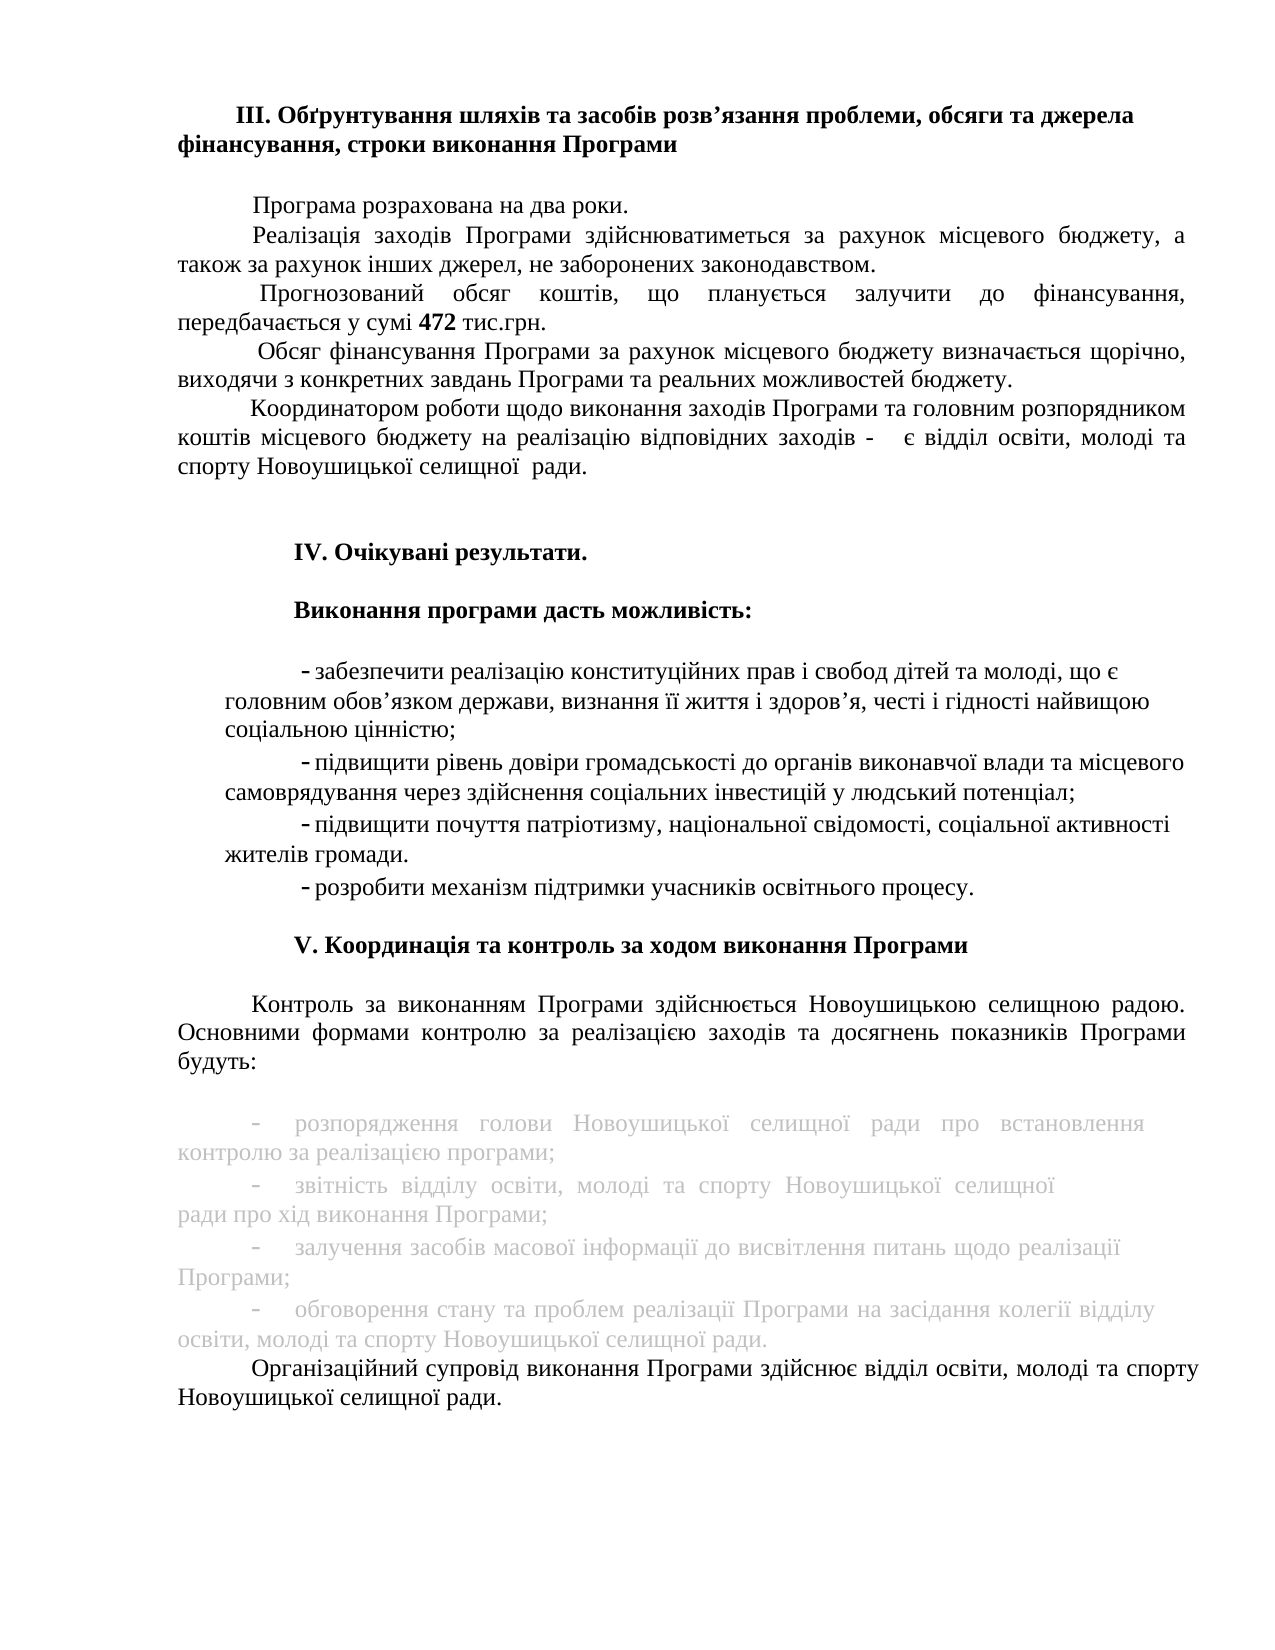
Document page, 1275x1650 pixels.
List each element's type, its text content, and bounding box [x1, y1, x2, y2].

subtitle розробити механізм підтримки учасників освітнього процесу. [224, 868, 1200, 901]
subtitle підвищити почуття патріотизму, національної свідомості, соціальної активності жителів громади. [224, 806, 1200, 868]
text Координатором роботи щодо виконання заходів Програми та головним розпорядником коштів місцевого бюджету на реалізацію відповідних заходів - є відділ освіти, молоді та спорту Новоушицької селищної ради. [177, 393, 1187, 479]
subtitle ІІІ. Обґрунтування шляхів та засобів розв’язання проблеми, обсяги та джерела фінансування, строки виконання Програми [177, 100, 1200, 157]
subtitle ІV. Очікувані результати. [294, 537, 1200, 566]
list залучення засобів масової інформації до висвітлення питань щодо реалізації Програми; [177, 1228, 1121, 1291]
subtitle Виконання програми дасть можливість: [294, 595, 1200, 623]
list розпорядження голови Новоушицької селищної ради про встановлення контролю за реалізацією програми; [177, 1104, 1145, 1166]
text Програма розрахована на два роки. [252, 187, 1200, 221]
list звітність відділу освіти, молоді та спорту Новоушицької селищної ради про хід виконання Програми; [177, 1166, 1056, 1228]
text Прогнозований обсяг коштів, що планується залучити до фінансування, передбачається у сумі 472 тис.грн. [177, 278, 1186, 336]
text Обсяг фінансування Програми за рахунок місцевого бюджету визначається щорічно, виходячи з конкретних завдань Програми та реальних можливостей бюджету. [177, 336, 1186, 393]
text Організаційний супровід виконання Програми здійснює відділ освіти, молоді та спорту Новоушицької селищної ради. [177, 1353, 1200, 1410]
text Контроль за виконанням Програми здійснюється Новоушицькою селищною радою. Основними формами контролю за реалізацією заходів та досягнень показників Програми будуть: [177, 989, 1187, 1075]
text Реалізація заходів Програми здійснюватиметься за рахунок місцевого бюджету, а також за рахунок інших джерел, не заборонених законодавством. [177, 221, 1186, 278]
subtitle підвищити рівень довіри громадськості до органів виконавчої влади та місцевого самоврядування через здійснення соціальних інвестицій у людський потенціал; [224, 743, 1200, 806]
subtitle V. Координація та контроль за ходом виконання Програми [294, 930, 1200, 959]
subtitle забезпечити реалізацію конституційних прав і свобод дітей та молоді, що є головним обов’язком держави, визнання її життя і здоров’я, честі і гідності найвищою соціальною цінністю; [224, 652, 1200, 743]
list обговорення стану та проблем реалізації Програми на засідання колегії відділу освіти, молоді та спорту Новоушицької селищної ради. [177, 1291, 1156, 1353]
